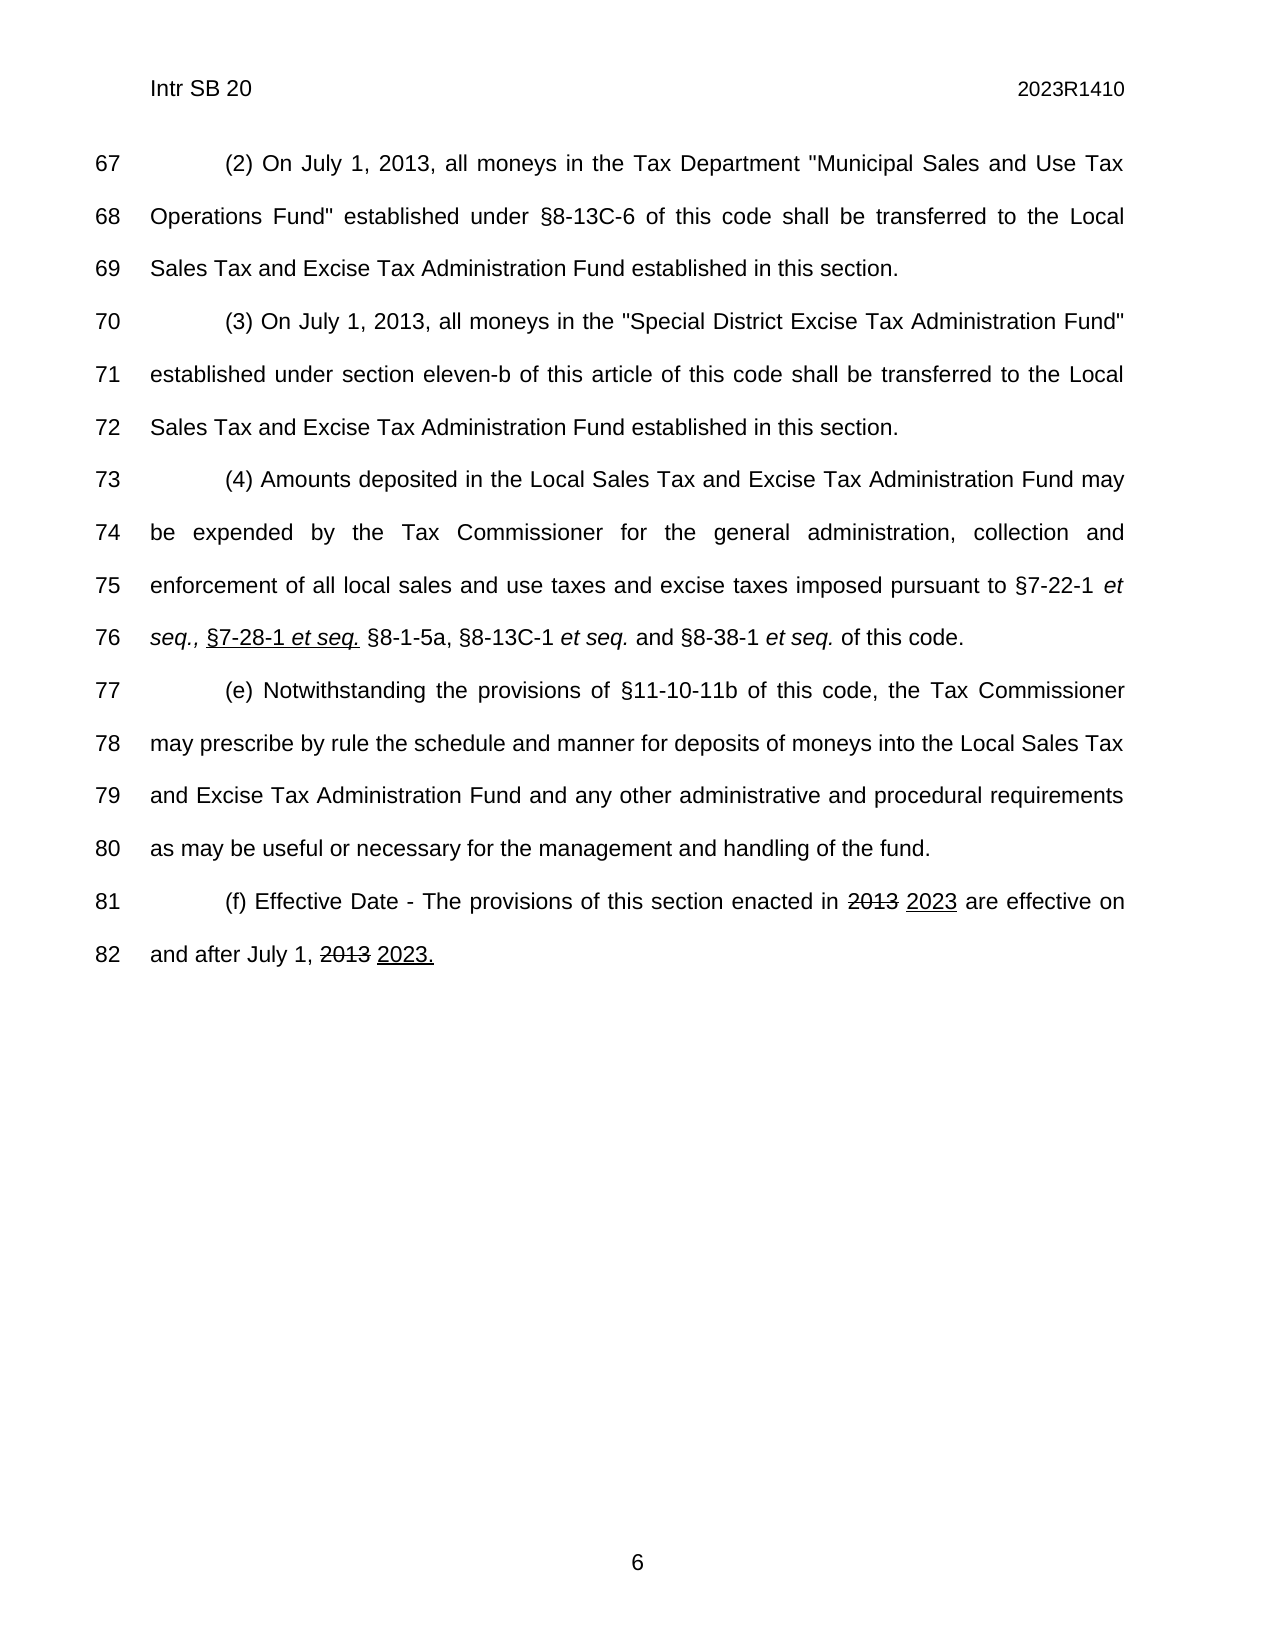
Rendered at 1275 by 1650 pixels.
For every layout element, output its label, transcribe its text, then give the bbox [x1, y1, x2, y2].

text (f) Effective Date - The provisions of this section enacted in 2013 2023 are effective on and after July 1, 2013 2023. [150, 888, 1125, 967]
text (2) On July 1, 2013, all moneys in the Tax Department "Municipal Sales and Use Tax Operations Fund" established under §8-13C-6 of this code shall be transferred to the Local Sales Tax and Excise Tax Administration Fund established in this section. [150, 150, 1125, 282]
text (e) Notwithstanding the provisions of §11-10-11b of this code, the Tax Commissioner may prescribe by rule the schedule and manner for deposits of moneys into the Local Sales Tax and Excise Tax Administration Fund and any other administrative and procedural requirements as may be useful or necessary for the management and handling of the fund. [150, 677, 1125, 862]
text (3) On July 1, 2013, all moneys in the "Special District Excise Tax Administration Fund" established under section eleven-b of this article of this code shall be transferred to the Local Sales Tax and Excise Tax Administration Fund established in this section. [150, 308, 1125, 440]
text (4) Amounts deposited in the Local Sales Tax and Excise Tax Administration Fund may be expended by the Tax Commissioner for the general administration, collection and enforcement of all local sales and use taxes and excise taxes imposed pursuant to §7-22-1 et seq., §7-28-1 et seq. §8-1-5a, §8-13C-1 et seq. and §8-38-1 et seq. of this code. [150, 466, 1125, 651]
